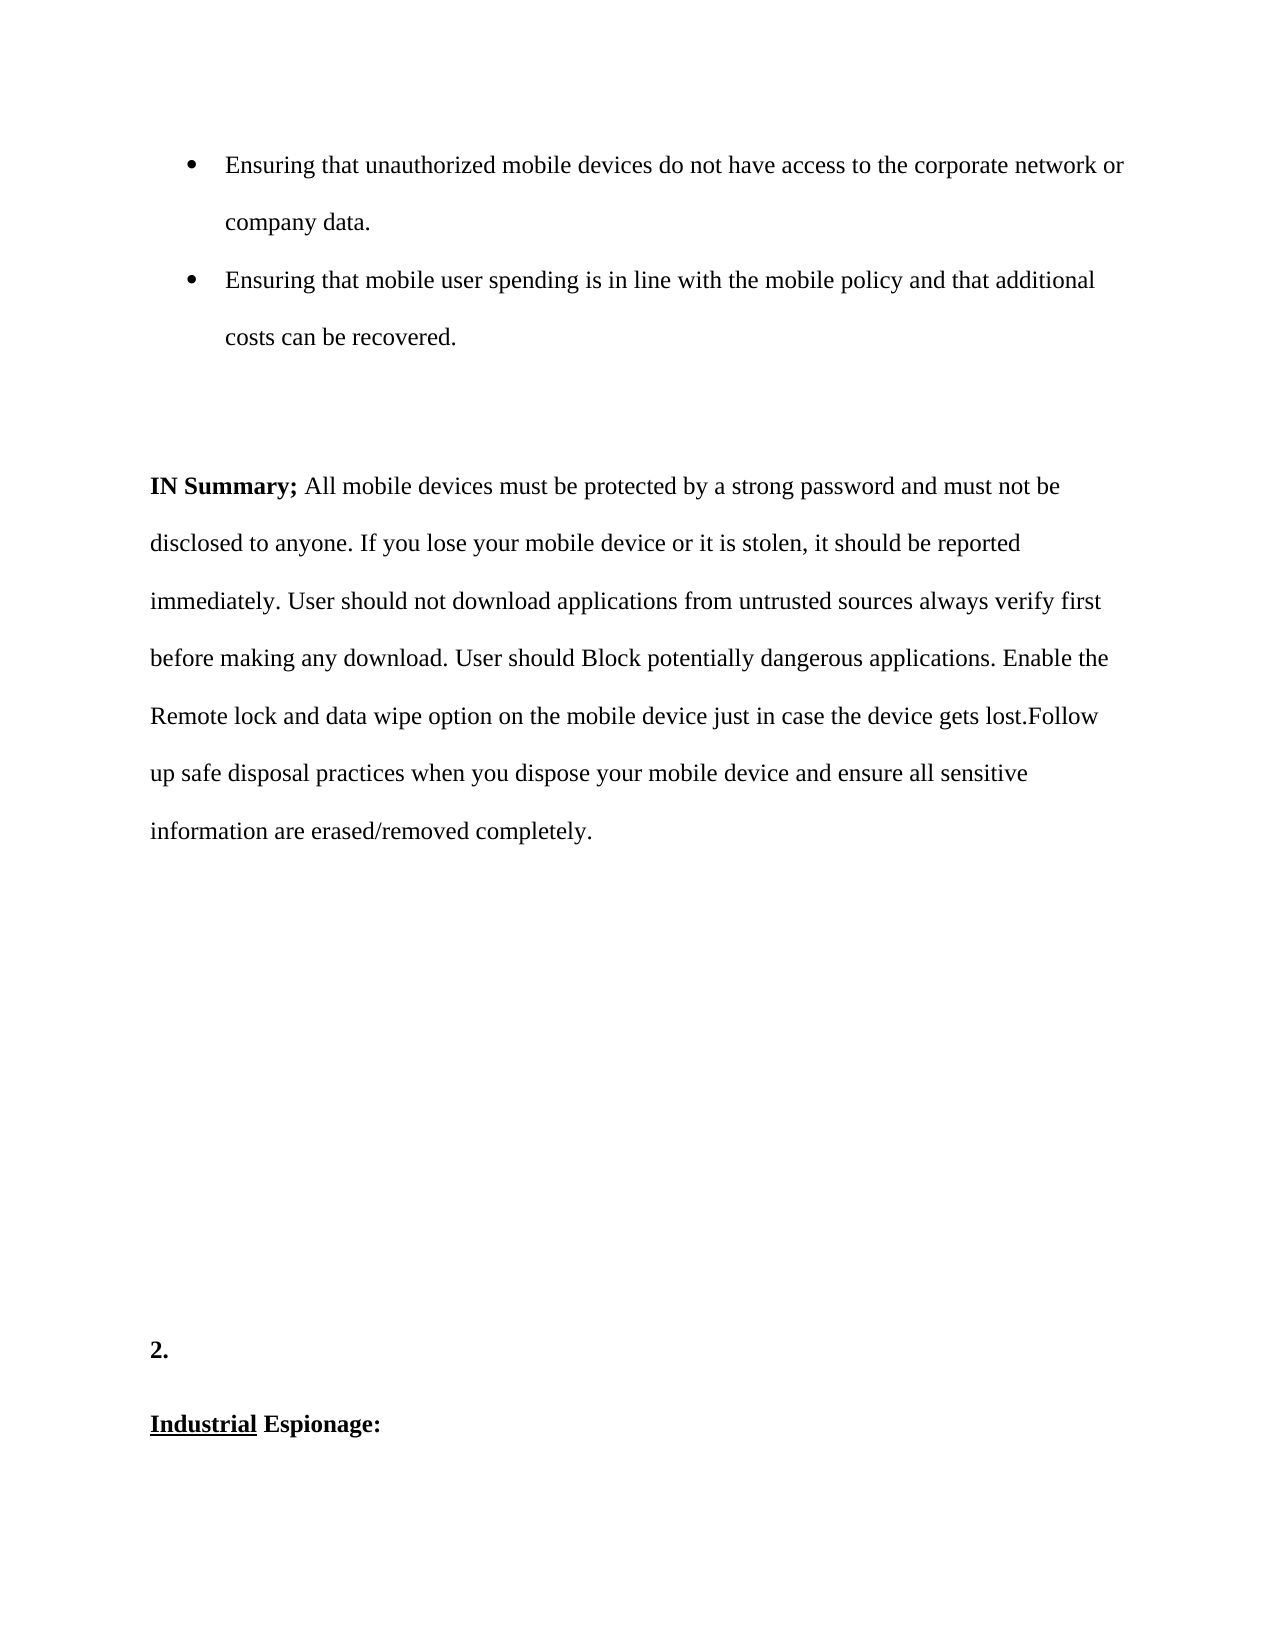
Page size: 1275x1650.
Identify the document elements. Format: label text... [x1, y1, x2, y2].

text Industrial Espionage: [150, 1409, 1125, 1438]
text 2. [150, 1335, 1125, 1364]
list Ensuring that unauthorized mobile devices do not have access to the corporate network or company data. [187, 150, 1125, 236]
list Ensuring that mobile user spending is in line with the mobile policy and that additional costs can be recovered. [187, 265, 1125, 351]
text IN Summary; All mobile devices must be protected by a strong password and must not be disclosed to anyone. If you lose your mobile device or it is stolen, it should be reported immediately. User should not download applications from untrusted sources always verify first before making any download. User should Block potentially dangerous applications. Enable the Remote lock and data wipe option on the mobile device just in case the device gets lost.Follow up safe disposal practices when you dispose your mobile device and ensure all sensitive information are erased/removed completely. [150, 471, 1125, 844]
